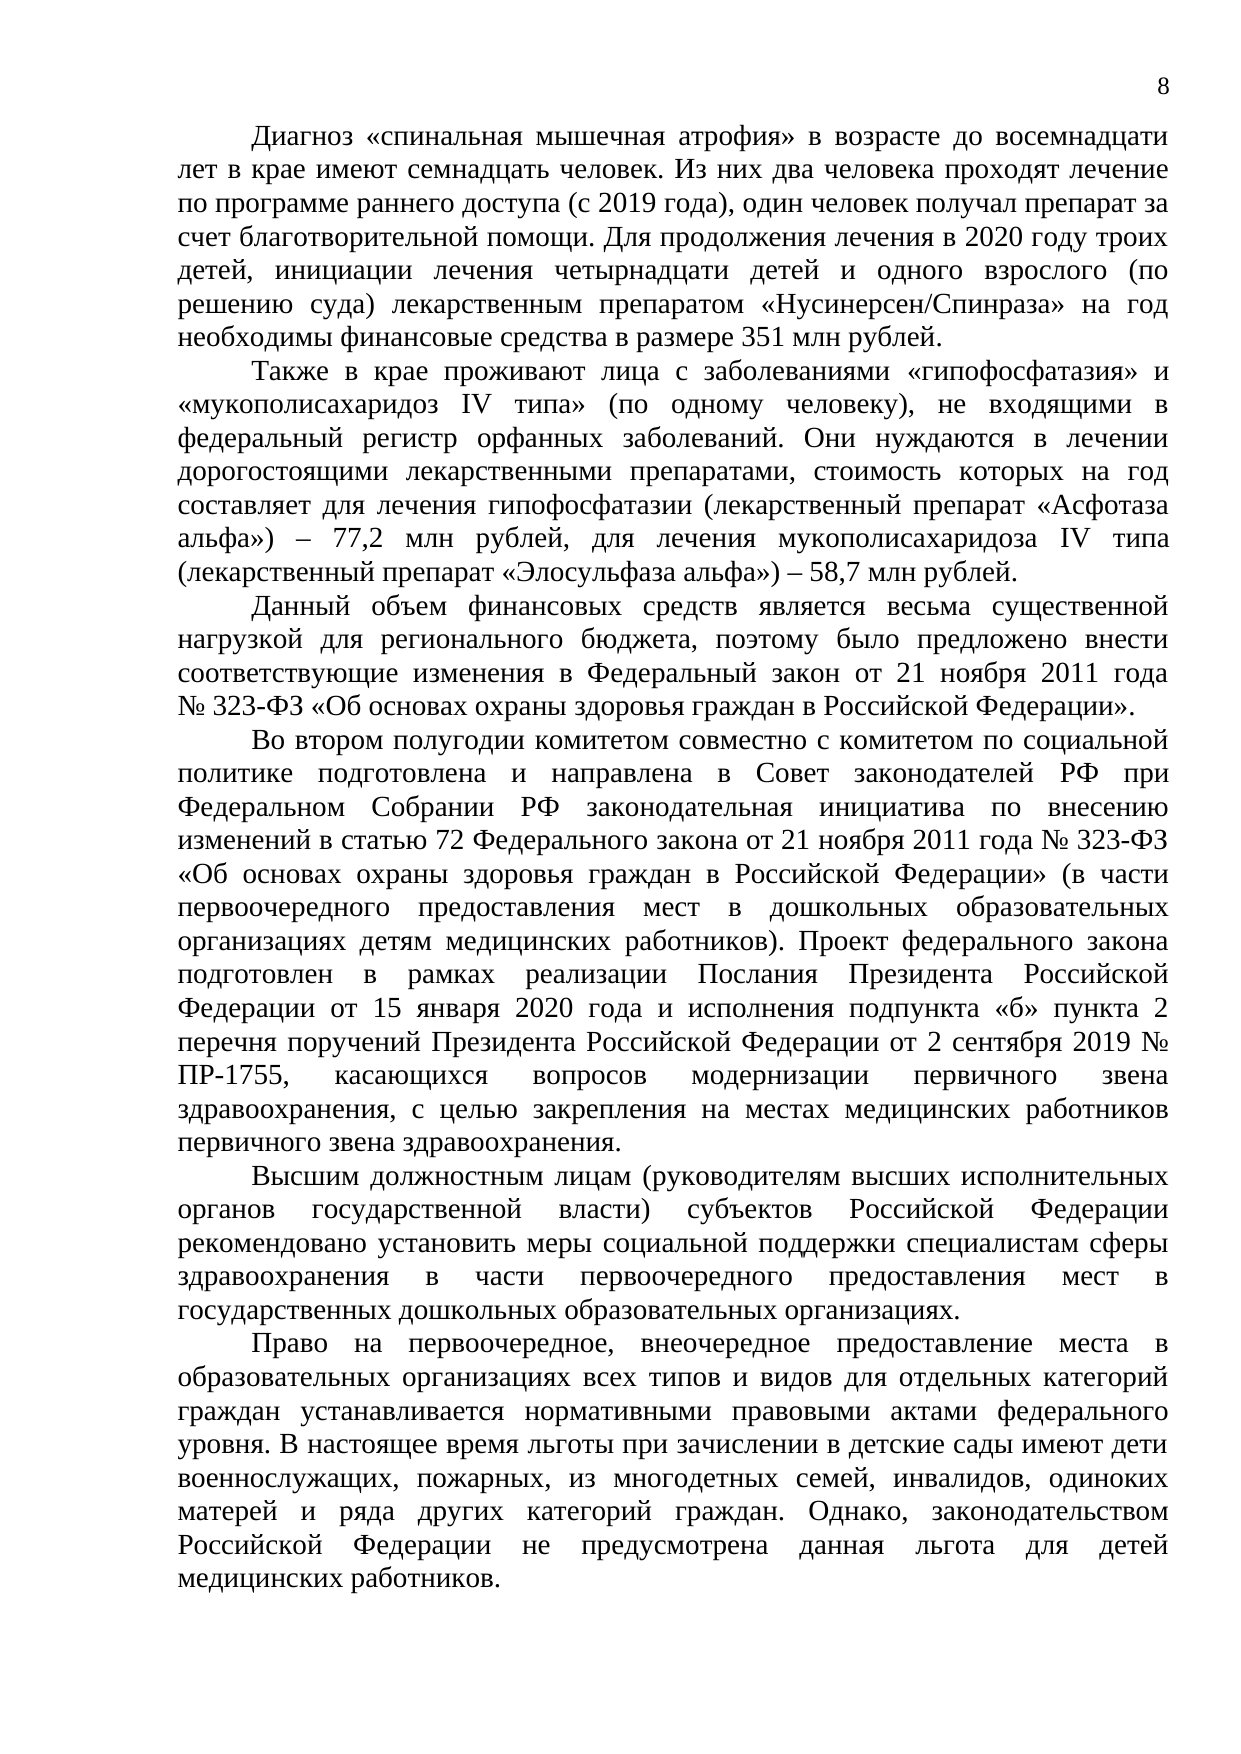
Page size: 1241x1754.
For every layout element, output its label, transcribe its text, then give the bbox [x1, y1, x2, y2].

text Право на первоочередное, внеочередное предоставление места в образовательных организациях всех типов и видов для отдельных категорий граждан устанавливается нормативными правовыми актами федерального уровня. В настоящее время льготы при зачислении в детские сады имеют дети военнослужащих, пожарных, из многодетных семей, инвалидов, одиноких матерей и ряда других категорий граждан. Однако, законодательством Российской Федерации не предусмотрена данная льгота для детей медицинских работников. [177, 1326, 1169, 1594]
text Данный объем финансовых средств является весьма существенной нагрузкой для регионального бюджета, поэтому было предложено внести соответствующие изменения в Федеральный закон от 21 ноября 2011 года № 323-ФЗ «Об основах охраны здоровья граждан в Российской Федерации». [177, 588, 1169, 722]
text Высшим должностным лицам (руководителям высших исполнительных органов государственной власти) субъектов Российской Федерации рекомендовано установить меры социальной поддержки специалистам сферы здравоохранения в части первоочередного предоставления мест в государственных дошкольных образовательных организациях. [177, 1158, 1169, 1326]
text Диагноз «спинальная мышечная атрофия» в возрасте до восемнадцати лет в крае имеют семнадцать человек. Из них два человека проходят лечение по программе раннего доступа (с 2019 года), один человек получал препарат за счет благотворительной помощи. Для продолжения лечения в 2020 году троих детей, инициации лечения четырнадцати детей и одного взрослого (по решению суда) лекарственным препаратом «Нусинерсен/Спинраза» на год необходимы финансовые средства в размере 351 млн рублей. [177, 118, 1169, 353]
text Во втором полугодии комитетом совместно с комитетом по социальной политике подготовлена и направлена в Совет законодателей РФ при Федеральном Собрании РФ законодательная инициатива по внесению изменений в статью 72 Федерального закона от 21 ноября 2011 года № 323-ФЗ «Об основах охраны здоровья граждан в Российской Федерации» (в части первоочередного предоставления мест в дошкольных образовательных организациях детям медицинских работников). Проект федерального закона подготовлен в рамках реализации Послания Президента Российской Федерации от 15 января 2020 года и исполнения подпункта «б» пункта 2 перечня поручений Президента Российской Федерации от 2 сентября 2019 № ПР-1755, касающихся вопросов модернизации первичного звена здравоохранения, с целью закрепления на местах медицинских работников первичного звена здравоохранения. [177, 722, 1169, 1158]
text Также в крае проживают лица с заболеваниями «гипофосфатазия» и «мукополисахаридоз IV типа» (по одному человеку), не входящими в федеральный регистр орфанных заболеваний. Они нуждаются в лечении дорогостоящими лекарственными препаратами, стоимость которых на год составляет для лечения гипофосфатазии (лекарственный препарат «Асфотаза альфа») – 77,2 млн рублей, для лечения мукополисахаридоза IV типа (лекарственный препарат «Элосульфаза альфа») – 58,7 млн рублей. [177, 353, 1169, 588]
